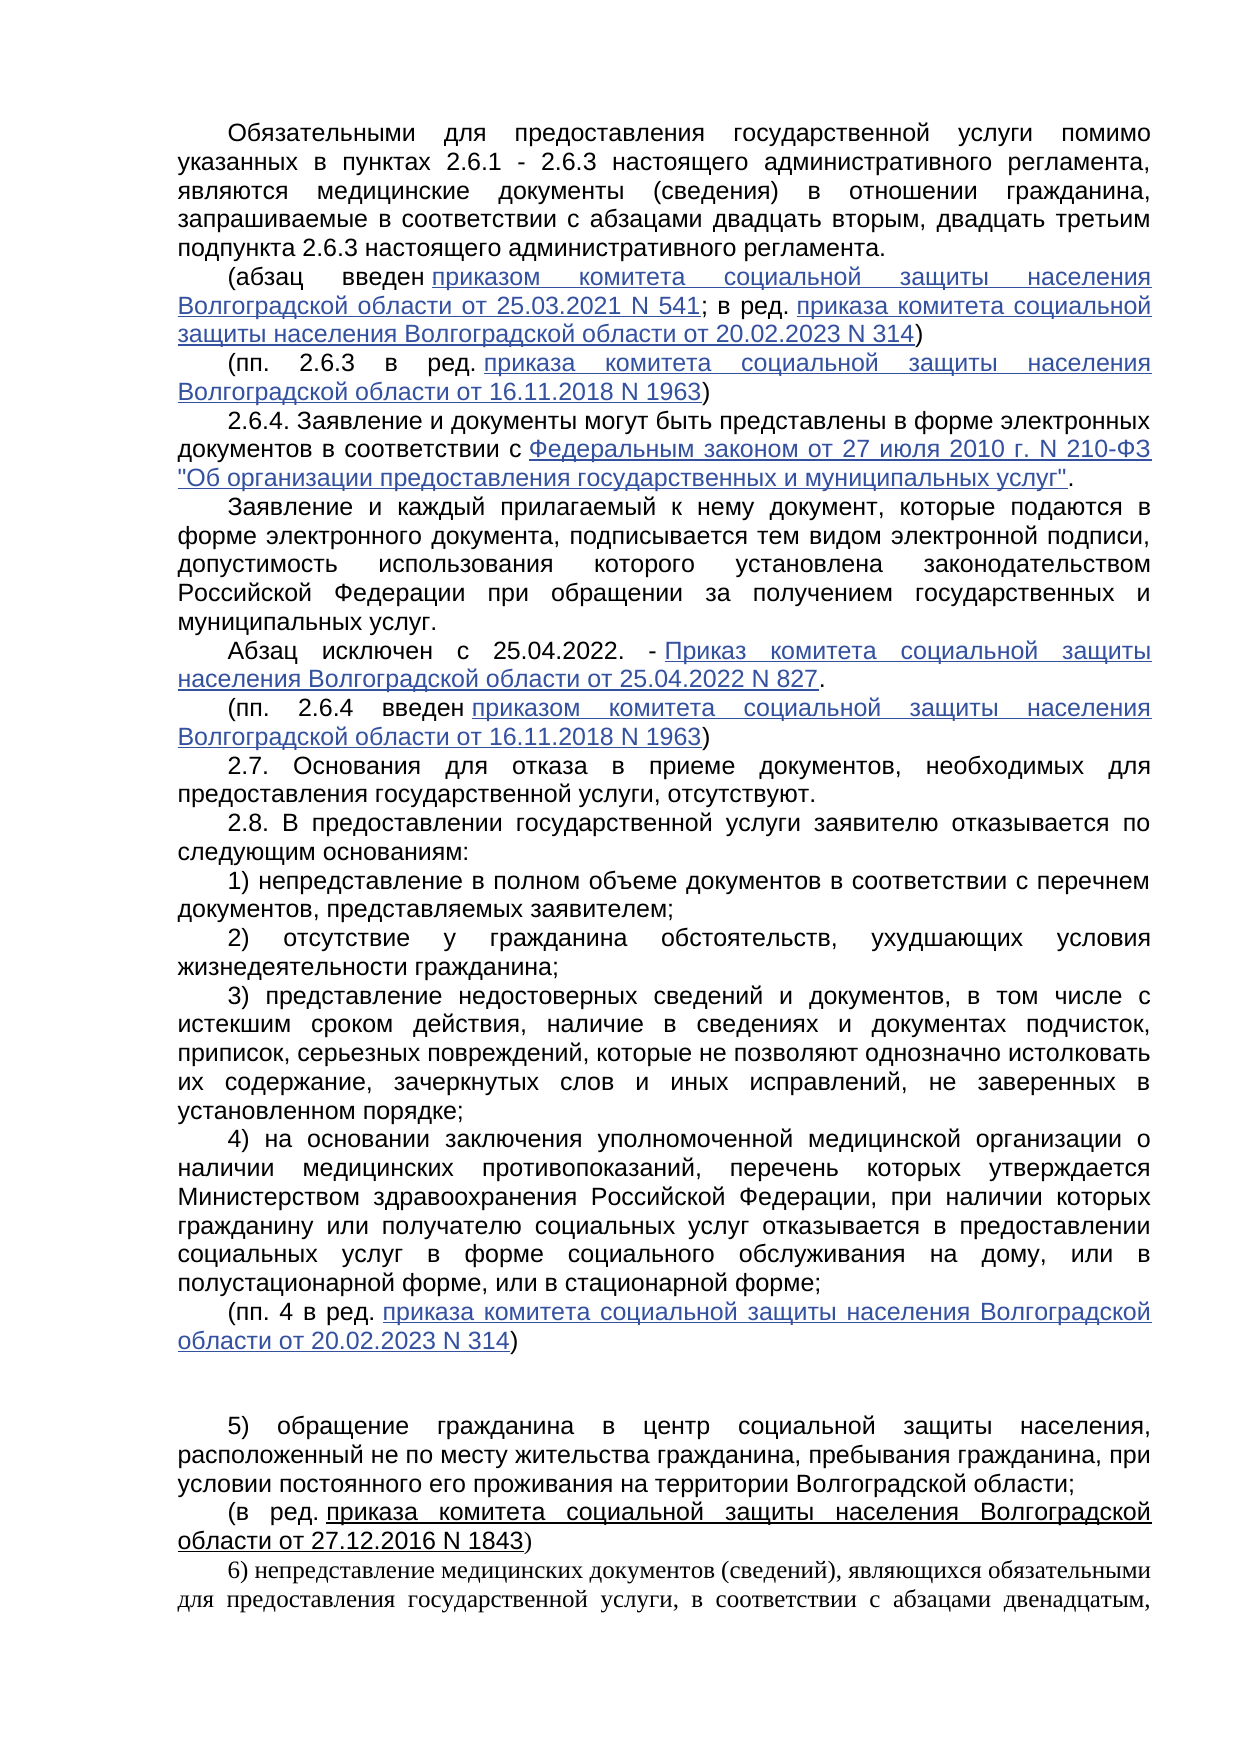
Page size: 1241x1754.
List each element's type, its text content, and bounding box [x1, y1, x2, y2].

text 1) непредставление в полном объеме документов в соответствии с перечнем документов, представляемых заявителем; [177, 866, 1152, 923]
text (пп. 2.6.3 в ред. приказа комитета социальной защиты населения Волгоградской области от 16.11.2018 N 1963) [177, 348, 1152, 406]
text Заявление и каждый прилагаемый к нему документ, которые подаются в форме электронного документа, подписывается тем видом электронной подписи, допустимость использования которого установлена законодательством Российской Федерации при обращении за получением государственных и муниципальных услуг. [177, 492, 1152, 636]
text (пп. 2.6.4 введен приказом комитета социальной защиты населения Волгоградской области от 16.11.2018 N 1963) [177, 693, 1152, 751]
text 2.8. В предоставлении государственной услуги заявителю отказывается по следующим основаниям: [177, 808, 1152, 866]
text 4) на основании заключения уполномоченной медицинской организации о наличии медицинских противопоказаний, перечень которых утверждается Министерством здравоохранения Российской Федерации, при наличии которых гражданину или получателю социальных услуг отказывается в предоставлении социальных услуг в форме социального обслуживания на дому, или в полустационарной форме, или в стационарной форме; [177, 1124, 1152, 1297]
text 5) обращение гражданина в центр социальной защиты населения, расположенный не по месту жительства гражданина, пребывания гражданина, при условии постоянного его проживания на территории Волгоградской области; [177, 1411, 1152, 1497]
text (в ред. приказа комитета социальной защиты населения Волгоградской области от 27.12.2016 N 1843) [177, 1497, 1152, 1555]
text Обязательными для предоставления государственной услуги помимо указанных в пунктах 2.6.1 - 2.6.3 настоящего административного регламента, являются медицинские документы (сведения) в отношении гражданина, запрашиваемые в соответствии с абзацами двадцать вторым, двадцать третьим подпункта 2.6.3 настоящего административного регламента. [177, 118, 1152, 262]
text 3) представление недостоверных сведений и документов, в том числе с истекшим сроком действия, наличие в сведениях и документах подчисток, приписок, серьезных повреждений, которые не позволяют однозначно истолковать их содержание, зачеркнутых слов и иных исправлений, не заверенных в установленном порядке; [177, 981, 1152, 1124]
text 2.7. Основания для отказа в приеме документов, необходимых для предоставления государственной услуги, отсутствуют. [177, 751, 1152, 808]
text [177, 1555, 1152, 1612]
text (пп. 4 в ред. приказа комитета социальной защиты населения Волгоградской области от 20.02.2023 N 314) [177, 1297, 1152, 1354]
text 2.6.4. Заявление и документы могут быть представлены в форме электронных документов в соответствии с Федеральным законом от 27 июля 2010 г. N 210-ФЗ "Об организации предоставления государственных и муниципальных услуг". [177, 406, 1152, 492]
text 2) отсутствие у гражданина обстоятельств, ухудшающих условия жизнедеятельности гражданина; [177, 923, 1152, 981]
text Абзац исключен с 25.04.2022. - Приказ комитета социальной защиты населения Волгоградской области от 25.04.2022 N 827. [177, 636, 1152, 693]
